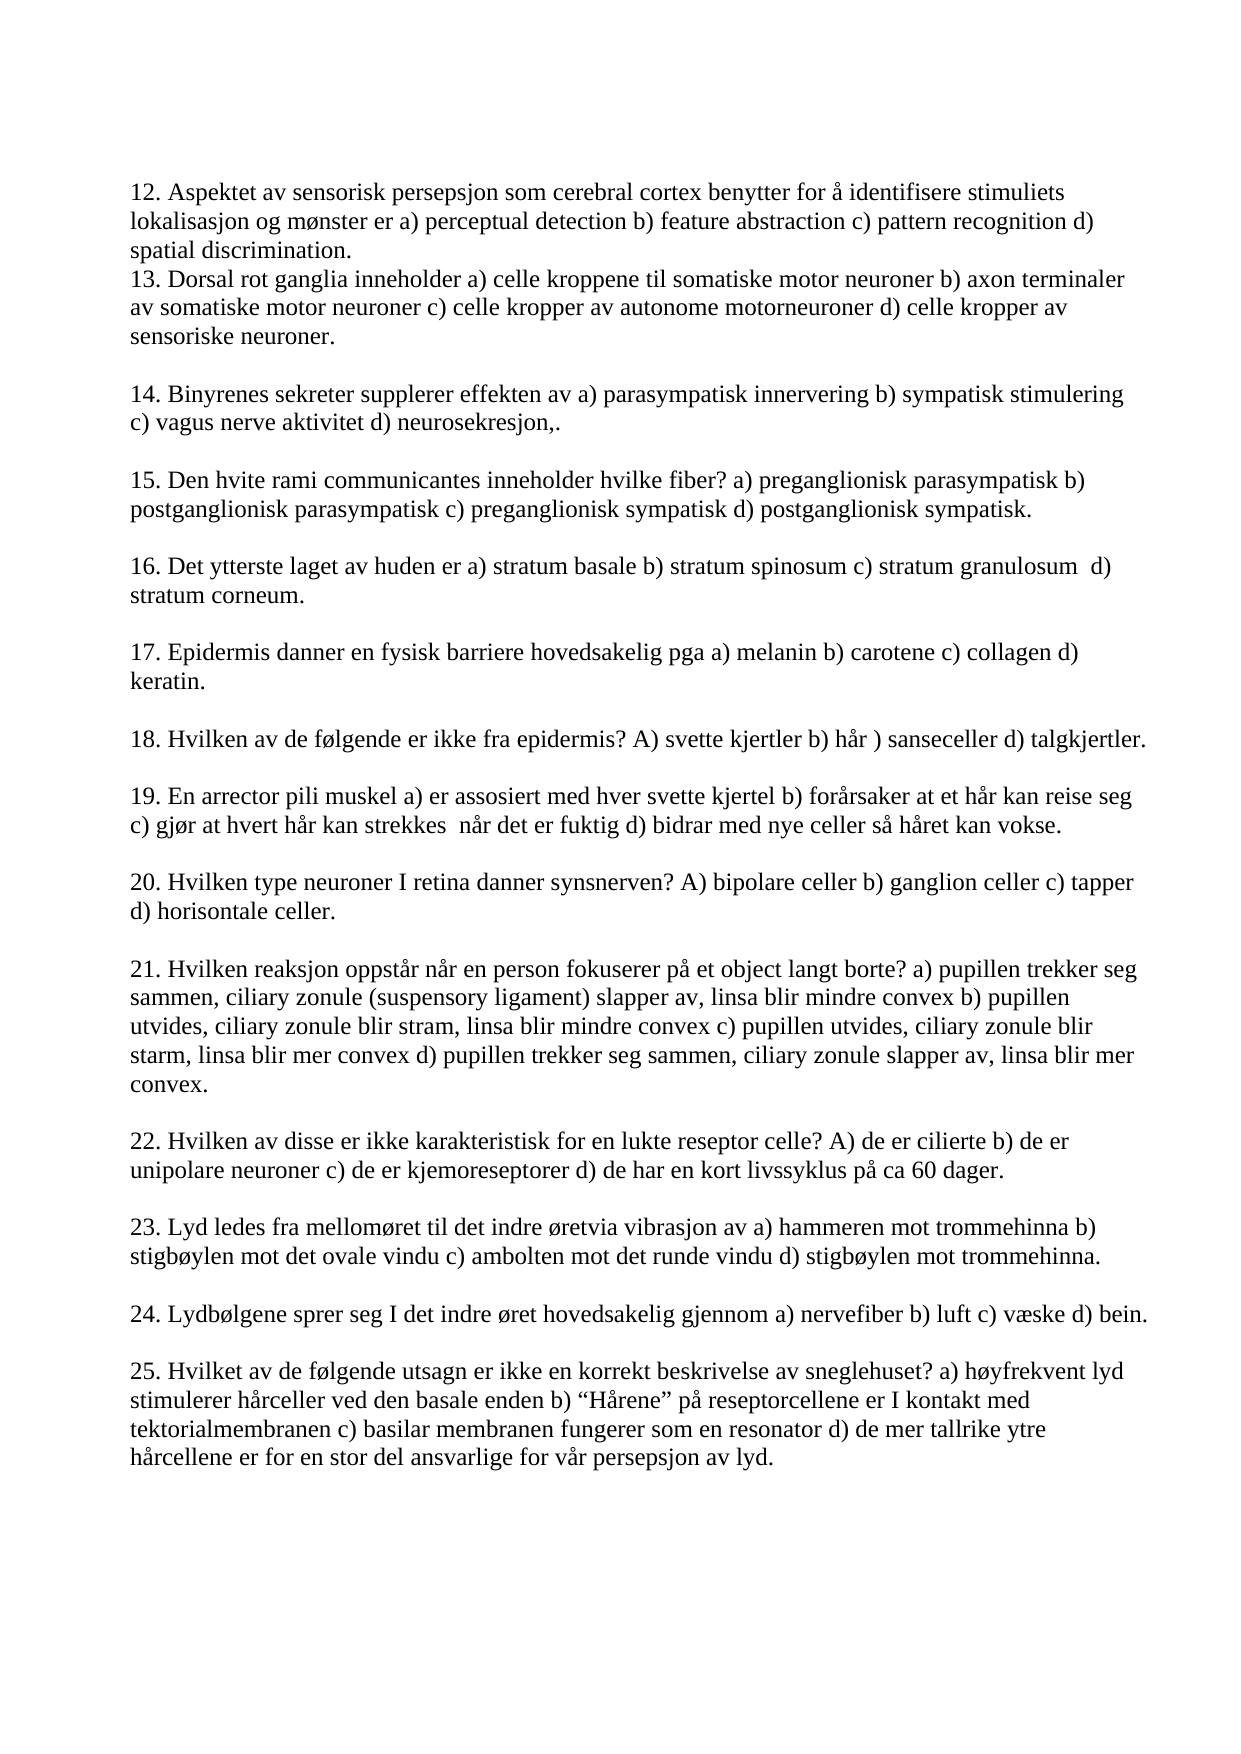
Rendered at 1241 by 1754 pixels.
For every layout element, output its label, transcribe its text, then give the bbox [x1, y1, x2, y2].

text 18. Hvilken av de følgende er ikke fra epidermis? A) svette kjertler b) hår ) sanseceller d) talgkjertler. [130, 724, 1152, 752]
text 23. Lyd ledes fra mellomøret til det indre øretvia vibrasjon av a) hammeren mot trommehinna b) stigbøylen mot det ovale vindu c) ambolten mot det runde vindu d) stigbøylen mot trommehinna. [130, 1212, 1152, 1270]
text 24. Lydbølgene sprer seg I det indre øret hovedsakelig gjennom a) nervefiber b) luft c) væske d) bein. [130, 1299, 1152, 1327]
text 15. Den hvite rami communicantes inneholder hvilke fiber? a) preganglionisk parasympatisk b) postganglionisk parasympatisk c) preganglionisk sympatisk d) postganglionisk sympatisk. [130, 465, 1152, 522]
text 19. En arrector pili muskel a) er assosiert med hver svette kjertel b) forårsaker at et hår kan reise seg c) gjør at hvert hår kan strekkes når det er fuktig d) bidrar med nye celler så håret kan vokse. [130, 781, 1152, 839]
text 14. Binyrenes sekreter supplerer effekten av a) parasympatisk innervering b) sympatisk stimulering c) vagus nerve aktivitet d) neurosekresjon,. [130, 379, 1152, 436]
text 12. Aspektet av sensorisk persepsjon som cerebral cortex benytter for å identifisere stimuliets lokalisasjon og mønster er a) perceptual detection b) feature abstraction c) pattern recognition d) spatial discrimination. [130, 177, 1152, 264]
text 17. Epidermis danner en fysisk barriere hovedsakelig pga a) melanin b) carotene c) collagen d) keratin. [130, 637, 1152, 695]
text 13. Dorsal rot ganglia inneholder a) celle kroppene til somatiske motor neuroner b) axon terminaler av somatiske motor neuroner c) celle kropper av autonome motorneuroner d) celle kropper av sensoriske neuroner. [130, 264, 1152, 350]
text 21. Hvilken reaksjon oppstår når en person fokuserer på et object langt borte? a) pupillen trekker seg sammen, ciliary zonule (suspensory ligament) slapper av, linsa blir mindre convex b) pupillen utvides, ciliary zonule blir stram, linsa blir mindre convex c) pupillen utvides, ciliary zonule blir starm, linsa blir mer convex d) pupillen trekker seg sammen, ciliary zonule slapper av, linsa blir mer convex. [130, 954, 1152, 1097]
text 20. Hvilken type neuroner I retina danner synsnerven? A) bipolare celler b) ganglion celler c) tapper d) horisontale celler. [130, 867, 1152, 925]
text 22. Hvilken av disse er ikke karakteristisk for en lukte reseptor celle? A) de er cilierte b) de er unipolare neuroner c) de er kjemoreseptorer d) de har en kort livssyklus på ca 60 dager. [130, 1126, 1152, 1184]
text 25. Hvilket av de følgende utsagn er ikke en korrekt beskrivelse av sneglehuset? a) høyfrekvent lyd stimulerer hårceller ved den basale enden b) “Hårene” på reseptorcellene er I kontakt med tektorialmembranen c) basilar membranen fungerer som en resonator d) de mer tallrike ytre hårcellene er for en stor del ansvarlige for vår persepsjon av lyd. [130, 1356, 1152, 1471]
text 16. Det ytterste laget av huden er a) stratum basale b) stratum spinosum c) stratum granulosum d) stratum corneum. [130, 551, 1152, 609]
